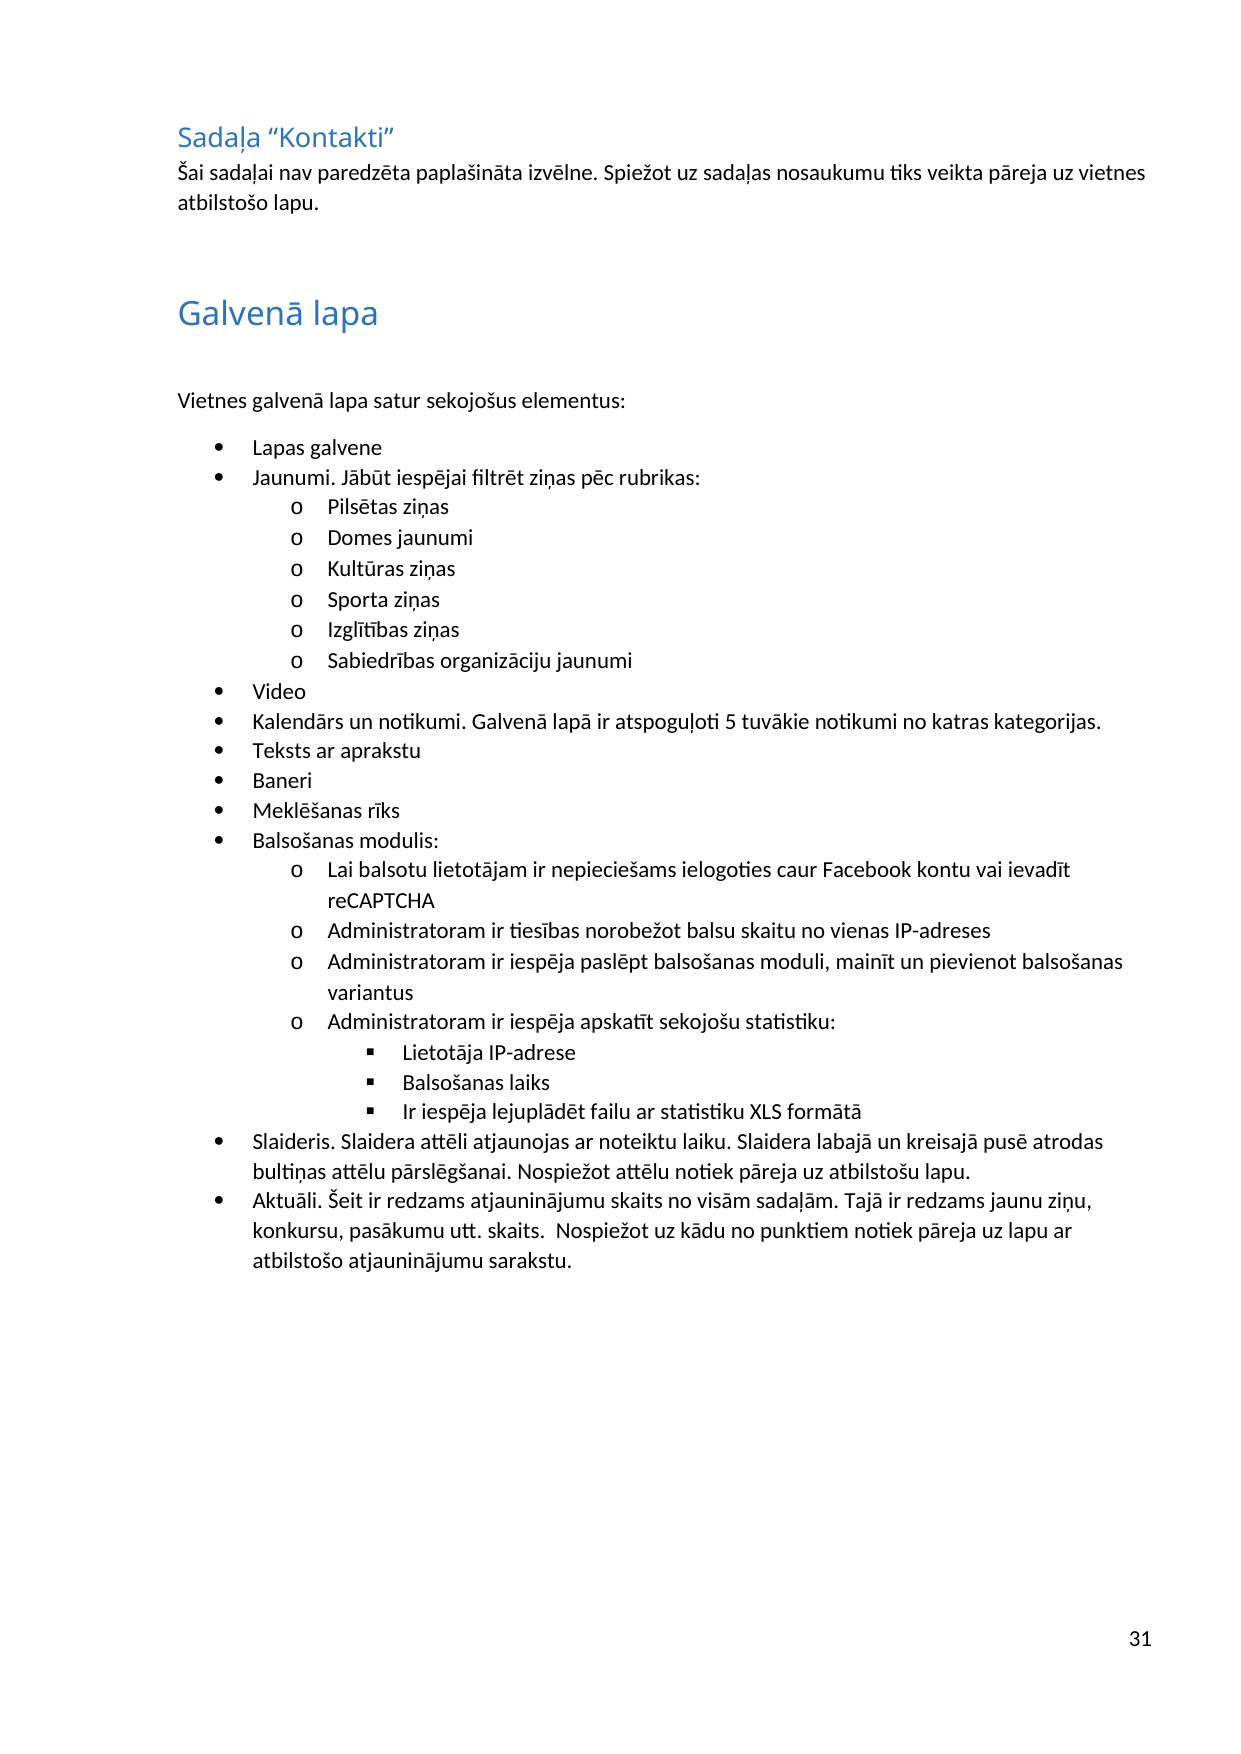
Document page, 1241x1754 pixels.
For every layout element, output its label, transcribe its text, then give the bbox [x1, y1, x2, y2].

list Sabiedrības organizāciju jaunumi [290, 646, 1152, 676]
list Pilsētas ziņas [290, 492, 1152, 521]
list Slaideris. Slaidera attēli atjaunojas ar noteiktu laiku. Slaidera labajā un kreisajā pusē atrodas bultiņas attēlu pārslēgšanai. Nospiežot attēlu notiek pāreja uz atbilstošu lapu. [215, 1127, 1152, 1185]
list Video [215, 677, 1152, 705]
list Kalendārs un notikumi. Galvenā lapā ir atspoguļoti 5 tuvākie notikumi no katras kategorijas. [215, 707, 1152, 735]
list Aktuāli. Šeit ir redzams atjauninājumu skaits no visām sadaļām. Tajā ir redzams jaunu ziņu, konkursu, pasākumu utt. skaits. Nospiežot uz kādu no punktiem notiek pāreja uz lapu ar atbilstošo atjauninājumu sarakstu. [215, 1187, 1152, 1274]
list Balsošanas laiks [365, 1068, 1152, 1096]
subtitle Sadaļa “Kontakti” [177, 118, 1152, 155]
list Ir iespēja lejuplādēt failu ar statistiku XLS formātā [365, 1097, 1152, 1126]
list Administratoram ir iespēja paslēpt balsošanas moduli, mainīt un pievienot balsošanas variantus [290, 947, 1152, 1006]
list Lapas galvene [215, 433, 1152, 461]
list Izglītības ziņas [290, 616, 1152, 645]
list Balsošanas modulis: [215, 826, 1152, 854]
text Vietnes galvenā lapa satur sekojošus elementus: [177, 386, 1152, 414]
list Domes jaunumi [290, 523, 1152, 552]
list Administratoram ir iespēja apskatīt sekojošu statistiku: [290, 1007, 1152, 1036]
list Baneri [215, 766, 1152, 794]
list Teksts ar aprakstu [215, 737, 1152, 765]
list Administratoram ir tiesības norobežot balsu skaitu no vienas IP-adreses [290, 916, 1152, 945]
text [177, 158, 1152, 216]
subtitle Galvenā lapa [177, 290, 1152, 336]
list Kultūras ziņas [290, 554, 1152, 583]
list Lai balsotu lietotājam ir nepieciešams ielogoties caur Facebook kontu vai ievadīt reCAPTCHA [290, 855, 1152, 914]
list Meklēšanas rīks [215, 796, 1152, 824]
list Lietotāja IP-adrese [365, 1038, 1152, 1066]
list Jaunumi. Jābūt iespējai filtrēt ziņas pēc rubrikas: [215, 463, 1152, 491]
list Sporta ziņas [290, 585, 1152, 614]
